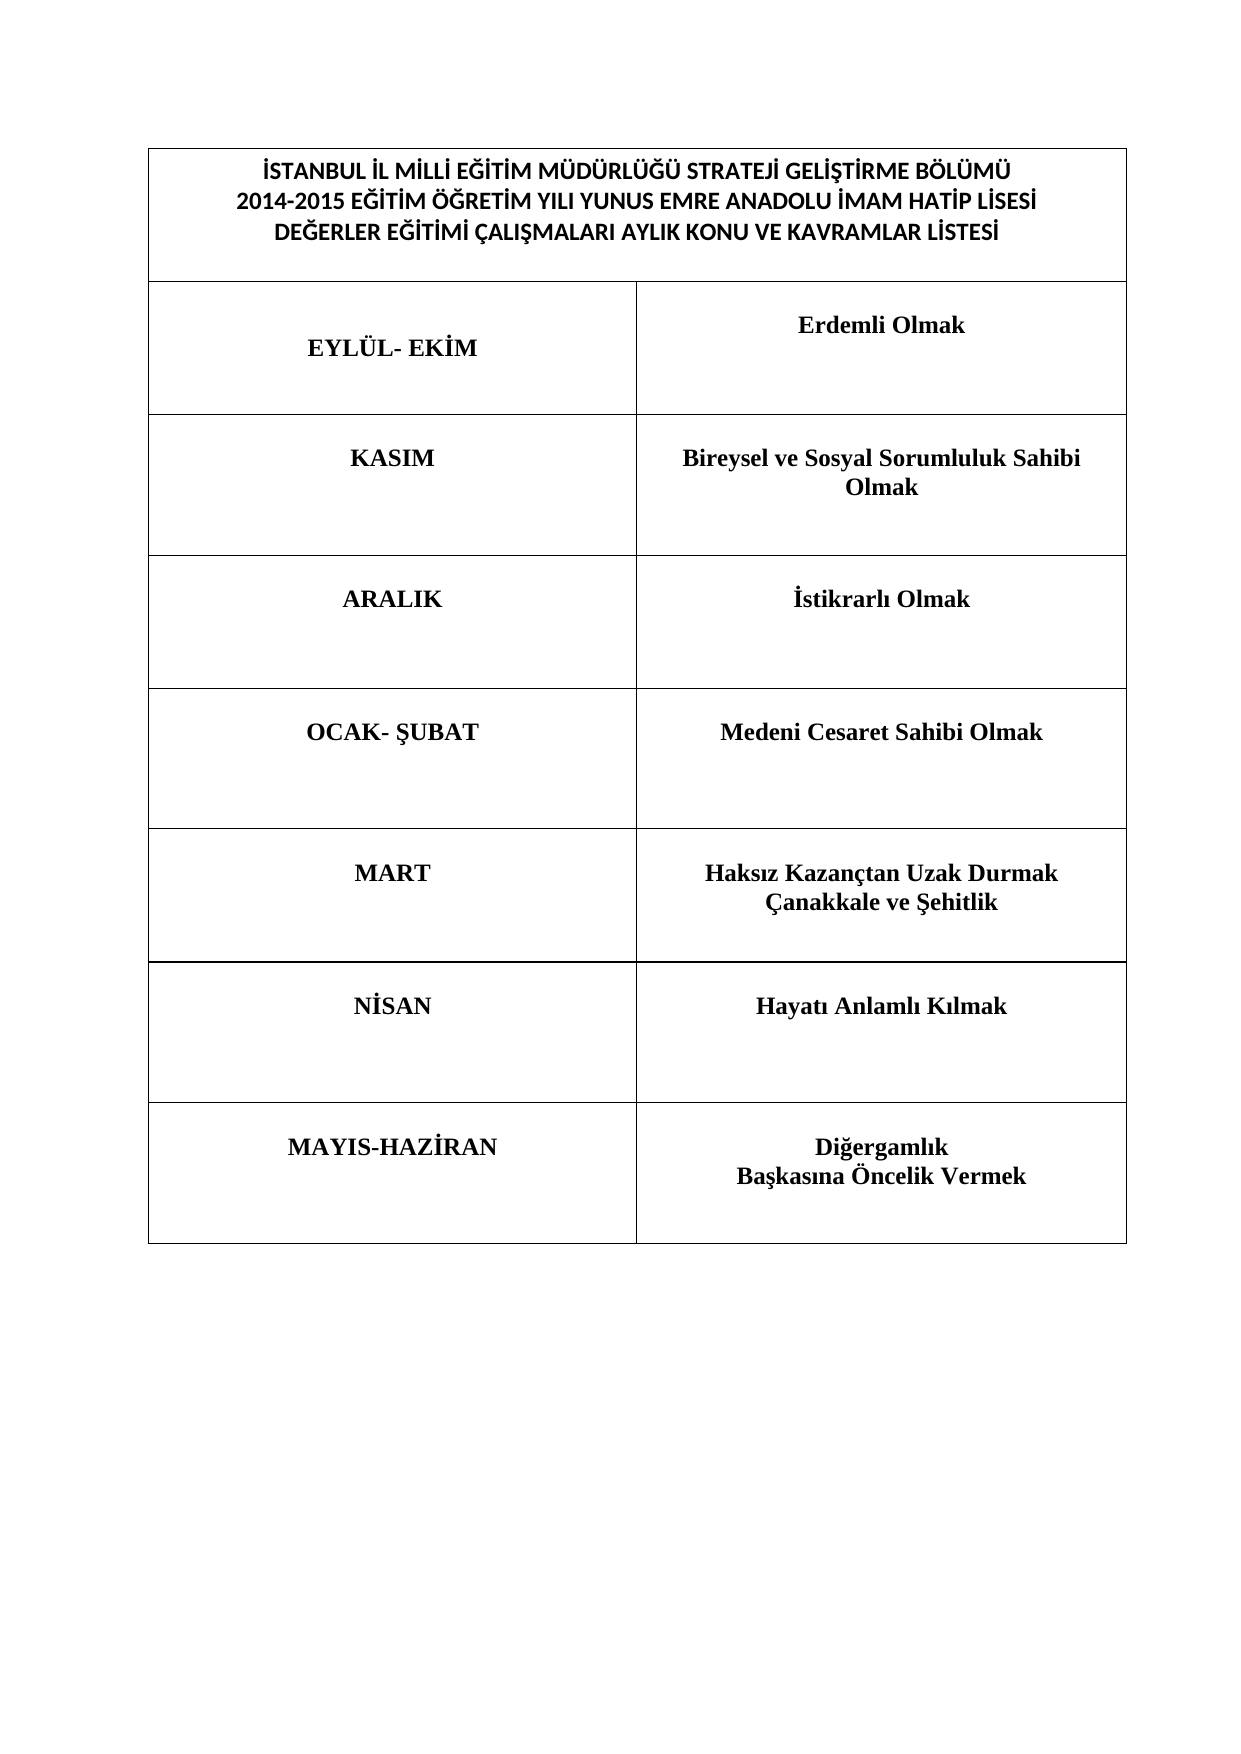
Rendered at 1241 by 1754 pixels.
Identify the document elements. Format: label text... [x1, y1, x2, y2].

table_cell EYLÜL- EKİM [149, 282, 636, 414]
table_cell OCAK- ŞUBAT [149, 689, 636, 828]
table_cell Bireysel ve Sosyal Sorumluluk Sahibi Olmak [637, 415, 1126, 554]
table_cell Diğergamlık Başkasına Öncelik Vermek [637, 1103, 1126, 1243]
table_cell MAYIS-HAZİRAN [149, 1103, 636, 1243]
table_cell NİSAN [149, 963, 636, 1102]
table_cell Medeni Cesaret Sahibi Olmak [637, 689, 1126, 828]
table_cell MART [149, 829, 636, 961]
table_cell ARALIK [149, 556, 636, 687]
table_cell İstikrarlı Olmak [637, 556, 1126, 687]
table_cell Erdemli Olmak [637, 282, 1126, 414]
table_header İSTANBUL İL MİLLİ EĞİTİM MÜDÜRLÜĞÜ STRATEJİ GELİŞTİRME BÖLÜMÜ 2014-2015 EĞİTİM ÖĞRETİM YILI YUNUS EMRE ANADOLU İMAM HATİP LİSESİ DEĞERLER EĞİTİMİ ÇALIŞMALARI AYLIK KONU VE KAVRAMLAR LİSTESİ [149, 149, 1126, 281]
table_cell Hayatı Anlamlı Kılmak [637, 963, 1126, 1102]
table_cell KASIM [149, 415, 636, 554]
table_cell Haksız Kazançtan Uzak Durmak Çanakkale ve Şehitlik [637, 829, 1126, 961]
